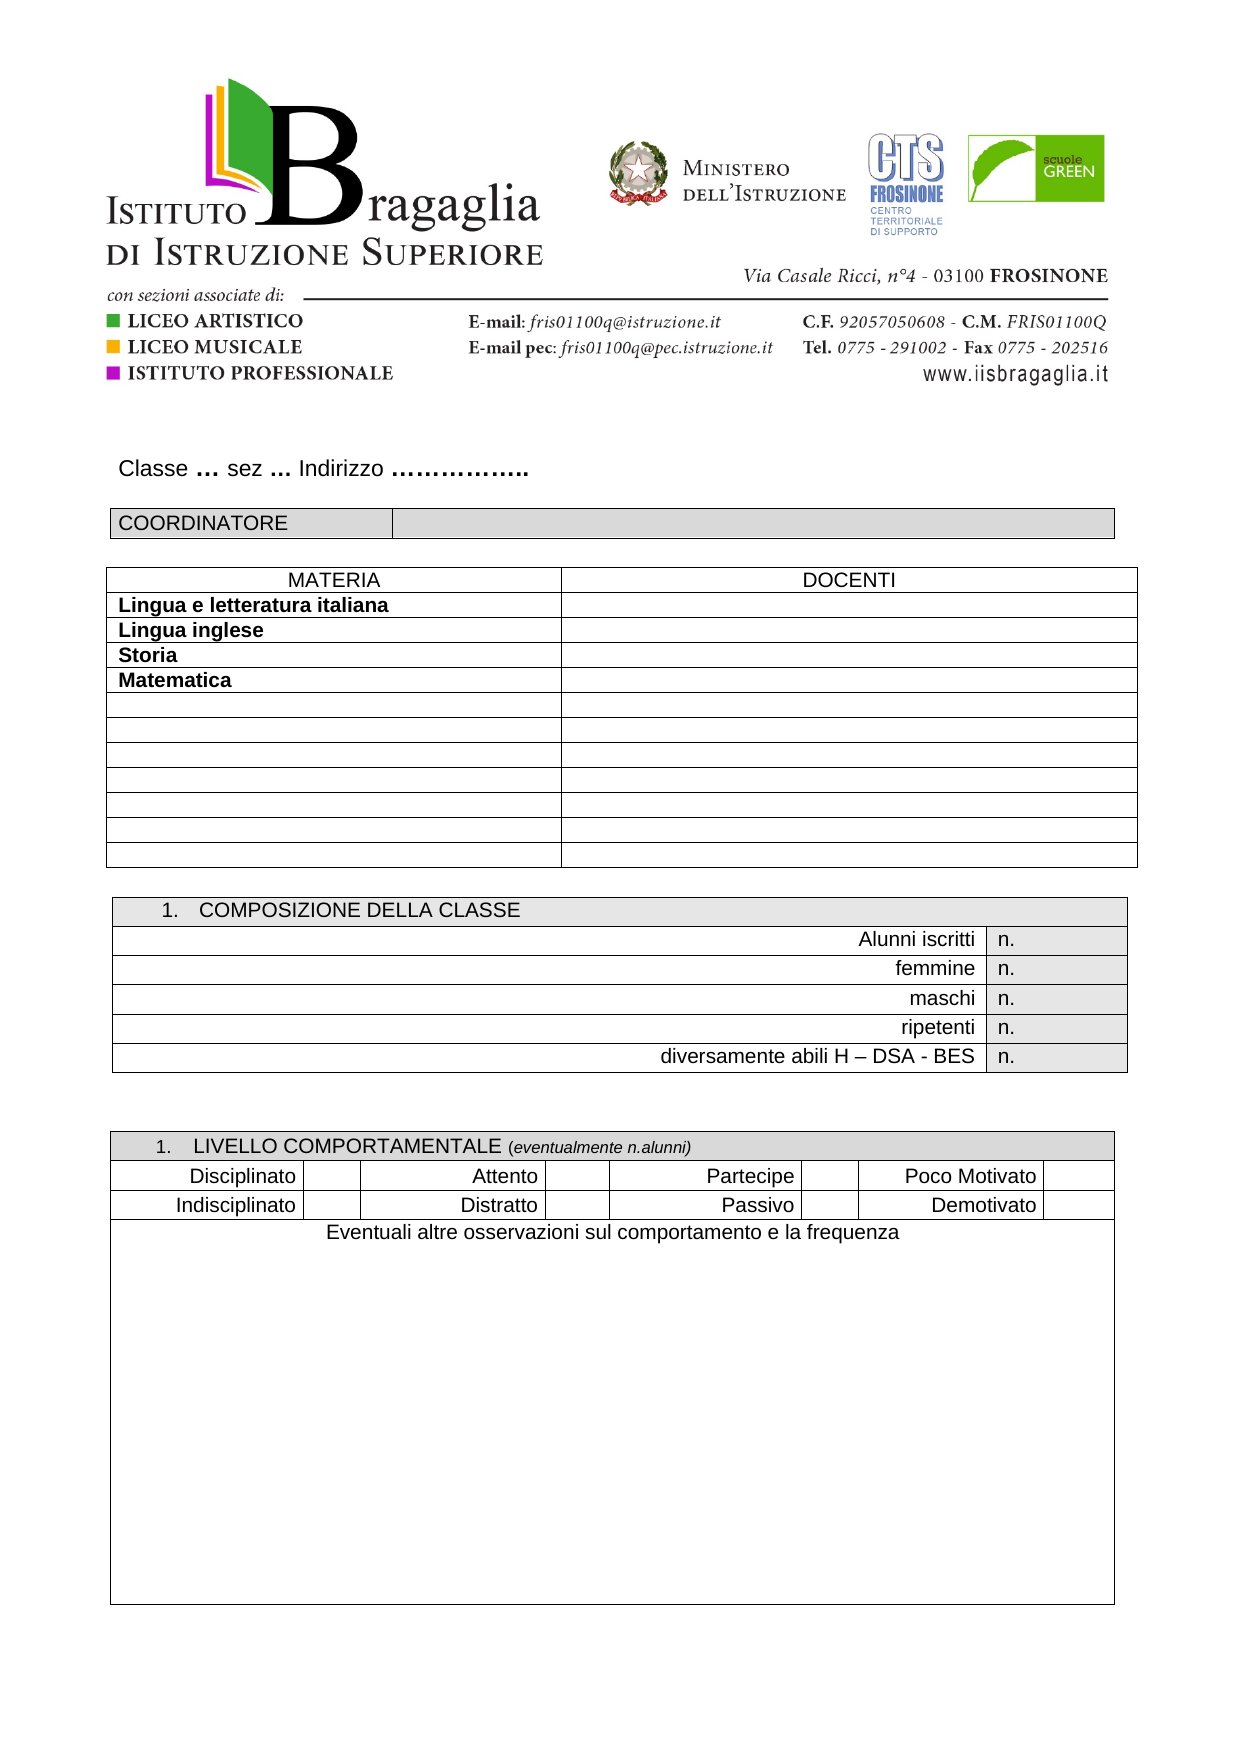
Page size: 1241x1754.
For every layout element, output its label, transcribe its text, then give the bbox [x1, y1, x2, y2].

table_cell Lingua inglese [107, 618, 561, 642]
picture [75, 61, 1128, 416]
table_cell [562, 593, 1137, 617]
table_cell [562, 843, 1137, 867]
table_cell [562, 643, 1137, 667]
table_header LIVELLO COMPORTAMENTALE (eventualmente n.alunni) [111, 1132, 1114, 1160]
table_cell diversamente abili H – DSA - BES [113, 1044, 986, 1072]
table_cell [802, 1191, 858, 1219]
table_header COMPOSIZIONE DELLA CLASSE [113, 898, 1127, 926]
table_cell [562, 793, 1137, 817]
table_cell n. [987, 985, 1127, 1014]
table_cell [107, 793, 561, 817]
table_cell [1044, 1161, 1114, 1190]
table_cell Passivo [610, 1191, 801, 1219]
table_cell n. [987, 956, 1127, 984]
table_cell [107, 818, 561, 842]
table_cell ripetenti [113, 1015, 986, 1043]
table_cell n. [987, 1044, 1127, 1072]
table_cell [562, 768, 1137, 792]
table_header MATERIA [107, 568, 561, 592]
table_cell [562, 693, 1137, 717]
table_cell [1044, 1191, 1114, 1219]
table_cell [562, 618, 1137, 642]
table_cell [562, 818, 1137, 842]
table_cell Alunni iscritti [113, 927, 986, 955]
table_cell Disciplinato [111, 1161, 303, 1190]
table_cell [304, 1191, 360, 1219]
table_cell [107, 693, 561, 717]
table_cell femmine [113, 956, 986, 984]
table_cell [562, 743, 1137, 767]
table_cell n. [987, 1015, 1127, 1043]
table_cell Partecipe [610, 1161, 801, 1190]
table_cell [107, 743, 561, 767]
table_cell [107, 718, 561, 742]
table_cell Attento [361, 1161, 545, 1190]
table_cell [546, 1161, 609, 1190]
table_cell Poco Motivato [859, 1161, 1043, 1190]
table_cell [562, 718, 1137, 742]
text Classe … sez … Indirizzo …………….. [118, 453, 1122, 482]
table_cell [562, 668, 1137, 692]
table_cell n. [987, 927, 1127, 955]
table_cell Lingua e letteratura italiana [107, 593, 561, 617]
table_header [393, 509, 1114, 537]
table_cell Matematica [107, 668, 561, 692]
table_cell Demotivato [859, 1191, 1043, 1219]
table_cell [107, 843, 561, 867]
table_cell maschi [113, 985, 986, 1014]
table_cell [107, 768, 561, 792]
table_cell Indisciplinato [111, 1191, 303, 1219]
table_cell [304, 1161, 360, 1190]
table_cell Storia [107, 643, 561, 667]
table_cell [546, 1191, 609, 1219]
table_header COORDINATORE [111, 509, 392, 537]
table_cell Distratto [361, 1191, 545, 1219]
table_cell Eventuali altre osservazioni sul comportamento e la frequenza [111, 1220, 1114, 1603]
table_cell [802, 1161, 858, 1190]
table_header DOCENTI [562, 568, 1137, 592]
